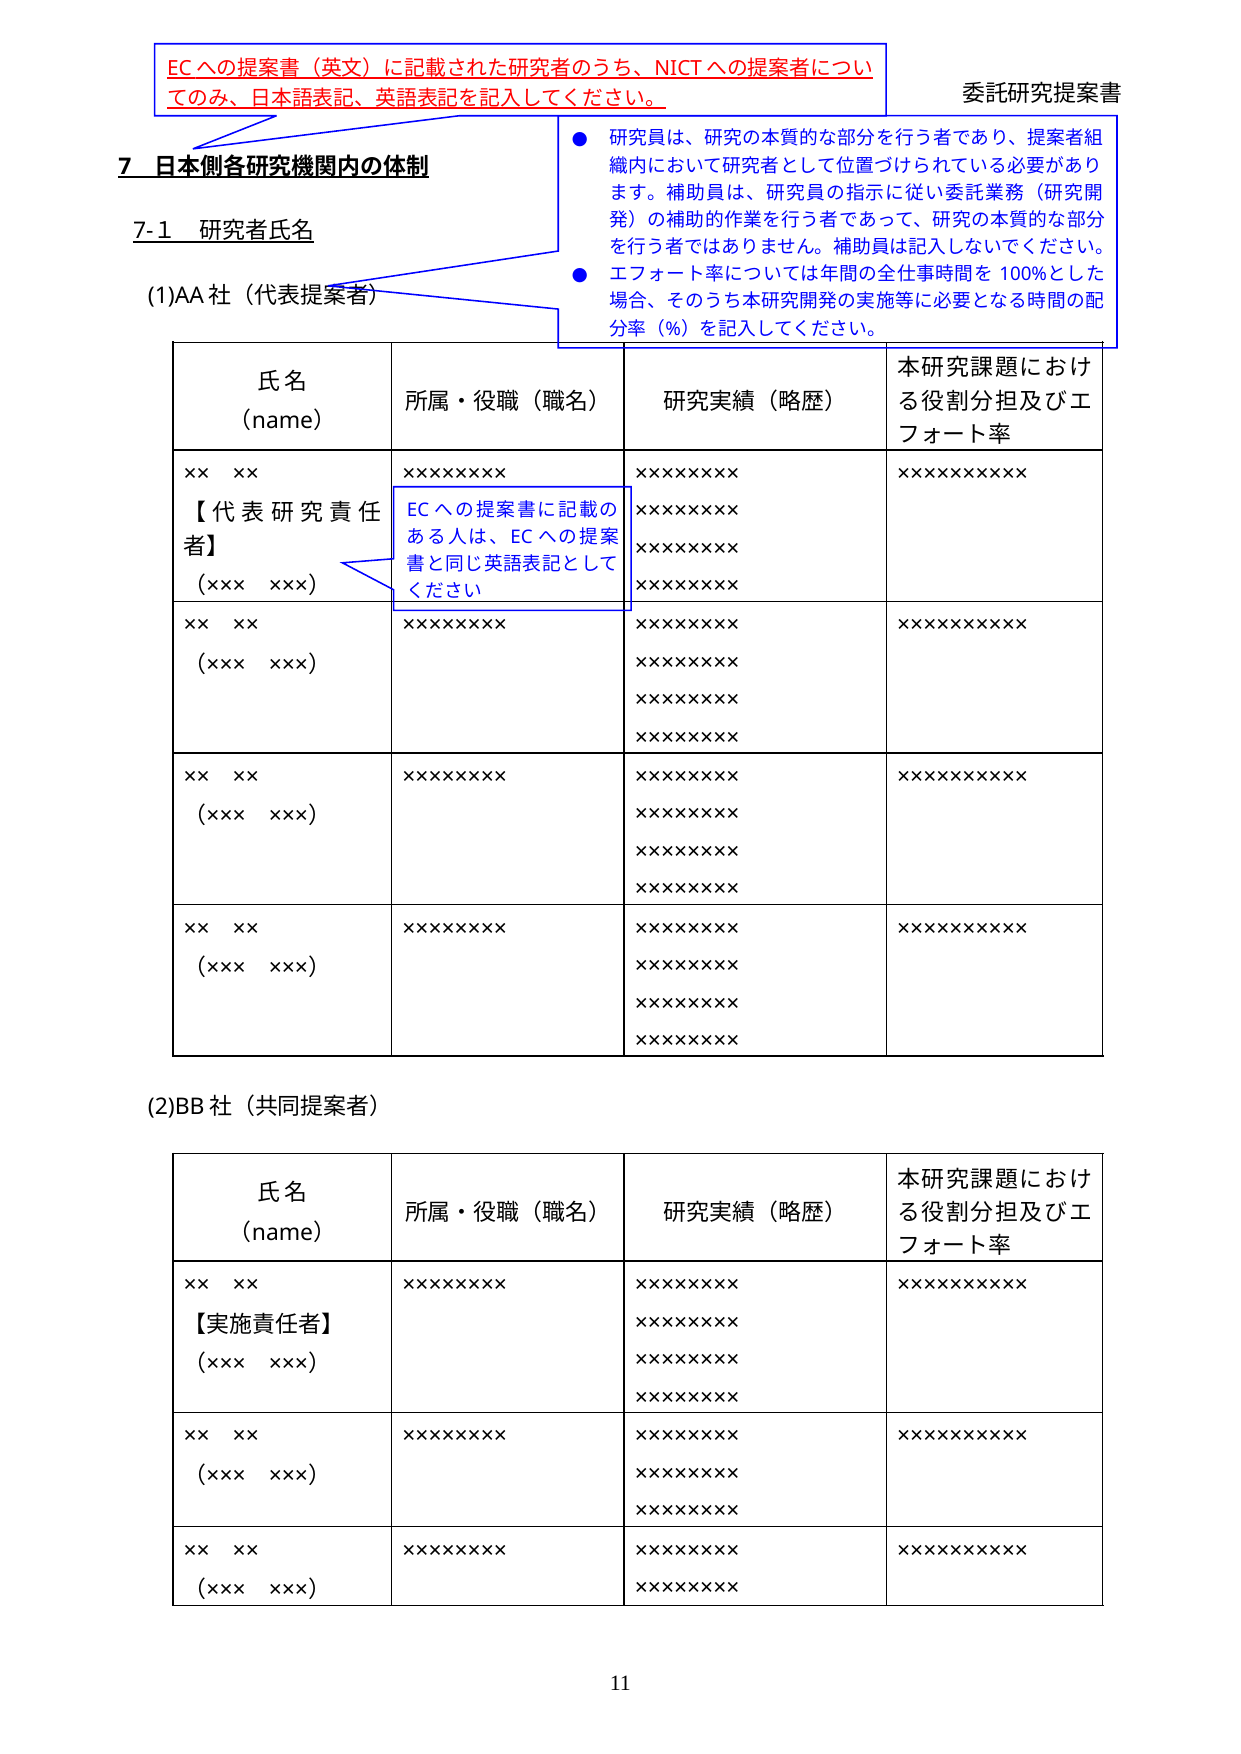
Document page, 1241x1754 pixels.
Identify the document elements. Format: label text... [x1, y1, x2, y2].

table_cell ×××××××××× [887, 905, 1102, 1055]
text (1)AA社（代表提案者） [344, 277, 1116, 310]
table_cell ×××××××× [392, 1262, 623, 1412]
table_cell ×× ×× （××× ×××） [174, 905, 391, 1055]
table_cell ×××××××× [392, 488, 623, 601]
table_cell ×× ×× （××× ×××） [174, 602, 391, 752]
table_cell ×××××××× ×××××××× ×××××××× ×××××××× [625, 754, 886, 904]
table_cell ×× ×× （××× ×××） [174, 1527, 391, 1605]
table_cell ×× ×× （××× ×××） [174, 1413, 391, 1526]
table_cell ×××××××× ×××××××× ×××××××× [625, 1413, 886, 1526]
table_cell ×××××××× [392, 1413, 623, 1526]
table_header 本研究課題における役割分担及びエフォート率 [887, 1154, 1102, 1260]
table_cell ×××××××× ×××××××× ×××××××× ×××××××× [625, 451, 886, 601]
table_cell ×× ×× 【代表研究責任者】 （××× ×××） [174, 451, 391, 601]
table_cell ×××××××××× [887, 602, 1102, 752]
table_header 氏 名 （name） [174, 343, 391, 449]
table_cell ×××××××× [392, 1527, 623, 1605]
table_header 研究実績（略歴） [625, 349, 886, 449]
table_cell ×××××××× [392, 451, 623, 485]
table_cell ×× ×× 【実施責任者】 （××× ×××） [174, 1262, 391, 1412]
table_cell ×××××××××× [887, 451, 1102, 601]
table_cell ×××××××××× [887, 1413, 1102, 1526]
table_header 所属・役職（職名） [392, 343, 623, 449]
table_cell ×××××××× ×××××××× ×××××××× ×××××××× [625, 1262, 886, 1412]
table_header 研究実績（略歴） [625, 1154, 886, 1260]
table_cell ×××××××××× [887, 754, 1102, 904]
table_cell ×××××××× [392, 754, 623, 904]
text (1)AA社（代表提案者） [148, 277, 549, 310]
table_cell ×××××××××× [887, 1262, 1102, 1412]
table_cell ×××××××× [392, 905, 623, 1055]
table_cell ×××××××× [392, 612, 623, 752]
table_header 本研究課題における役割分担及びエフォート率 [887, 349, 1102, 449]
table_cell ×××××××× ×××××××× ×××××××× ×××××××× [625, 602, 886, 752]
text 7-１ 研究者氏名 [560, 212, 1116, 246]
table_cell ×××××××× ×××××××× ×××××××× ×××××××× [625, 905, 886, 1055]
table_header 氏 名 （name） [174, 1154, 391, 1260]
text 7-１ 研究者氏名 [133, 212, 557, 246]
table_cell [625, 1527, 886, 1605]
table_cell ×× ×× （××× ×××） [174, 754, 391, 904]
table_cell ×××××××××× [887, 1527, 1102, 1605]
text (2)BB社（共同提案者） [148, 1088, 1122, 1121]
table_header 所属・役職（職名） [392, 1154, 623, 1260]
